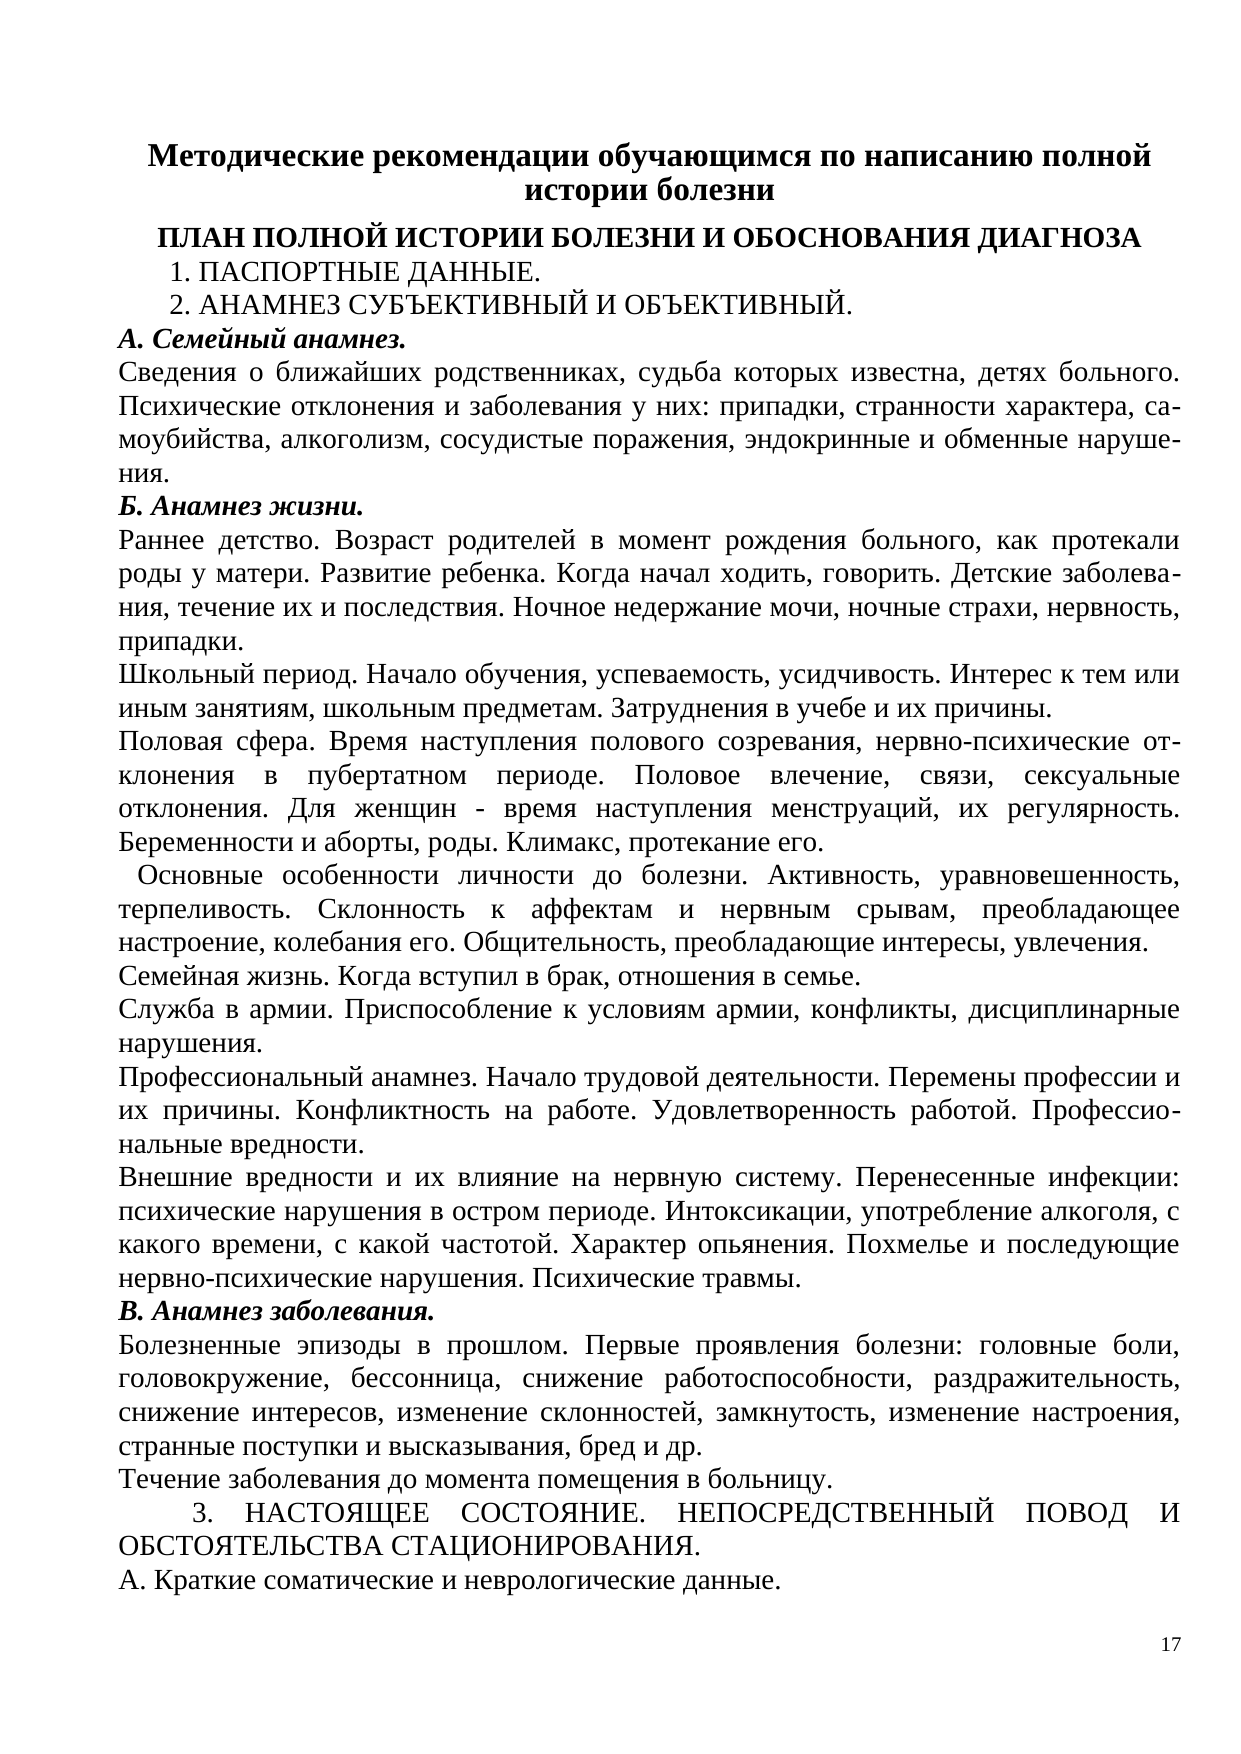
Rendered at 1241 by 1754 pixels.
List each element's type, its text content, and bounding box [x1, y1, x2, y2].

text Внешние вредности и их влияние на нервную систему. Перенесенные инфекции: психические нарушения в остром периоде. Интоксикации, употребление алкоголя, с какого времени, с какой частотой. Характер опьянения. Похмелье и последующие нервно-психические нарушения. Психические травмы. [118, 1159, 1181, 1293]
text Основные особенности личности до болезни. Активность, уравновешенность, терпеливость. Склонность к аффектам и нервным срывам, преобладающее настроение, колебания его. Общительность, преобладающие интересы, увлечения. [118, 857, 1181, 958]
text А. Краткие соматические и неврологические данные. [118, 1562, 1181, 1595]
text B. Анамнез заболевания. [118, 1293, 1181, 1327]
text 3. НАСТОЯЩЕЕ СОСТОЯНИЕ. НЕПОСРЕДСТВЕННЫЙ ПОВОД И ОБСТОЯТЕЛЬСТВА СТАЦИОНИРОВАНИЯ. [118, 1495, 1181, 1562]
text Методические рекомендации обучающимся по написанию полной истории болезни [118, 139, 1181, 208]
text Болезненные эпизоды в прошлом. Первые проявления болезни: головные боли, головокружение, бессонница, снижение работоспособности, раздражительность, снижение интересов, изменение склонностей, замкнутость, изменение настроения, странные поступки и высказывания, бред и др. [118, 1327, 1181, 1461]
text Раннее детство. Возраст родителей в момент рождения больного, как протекали роды у матери. Развитие ребенка. Когда начал ходить, говорить. Детские заболевания, течение их и последствия. Ночное недержание мочи, ночные страхи, нервность, припадки. [118, 522, 1181, 656]
text Течение заболевания до момента помещения в больницу. [118, 1461, 1181, 1495]
text 2. АНАМНЕЗ СУБЪЕКТИВНЫЙ И ОБЪЕКТИВНЫЙ. [118, 287, 1181, 321]
text Сведения о ближайших родственниках, судьба которых известна, детях больного. Психические отклонения и заболевания у них: припадки, странности характера, самоубийства, алкоголизм, сосудистые поражения, эндокринные и обменные нарушения. [118, 354, 1181, 488]
text Профессиональный анамнез. Начало трудовой деятельности. Перемены профессии и их причины. Конфликтность на работе. Удовлетворенность работой. Профессиональные вредности. [118, 1059, 1181, 1159]
text Семейная жизнь. Когда вступил в брак, отношения в семье. [118, 958, 1181, 992]
text 1. ПАСПОРТНЫЕ ДАННЫЕ. [118, 254, 1181, 287]
text ПЛАН ПОЛНОЙ ИСТОРИИ БОЛЕЗНИ И ОБОСНОВАНИЯ ДИАГНОЗА [118, 220, 1181, 254]
text Половая сфера. Время наступления полового созревания, нервно-психические отклонения в пубертатном периоде. Половое влечение, связи, сексуальные отклонения. Для женщин - время наступления менструаций, их регулярность. Беременности и аборты, роды. Климакс, протекание его. [118, 723, 1181, 857]
text Б. Анамнез жизни. [118, 488, 1181, 522]
text Школьный период. Начало обучения, успеваемость, усидчивость. Интерес к тем или иным занятиям, школьным предметам. Затруднения в учебе и их причины. [118, 656, 1181, 723]
text A. Семейный анамнез. [118, 321, 1181, 354]
text Служба в армии. Приспособление к условиям армии, конфликты, дисциплинарные нарушения. [118, 992, 1181, 1059]
